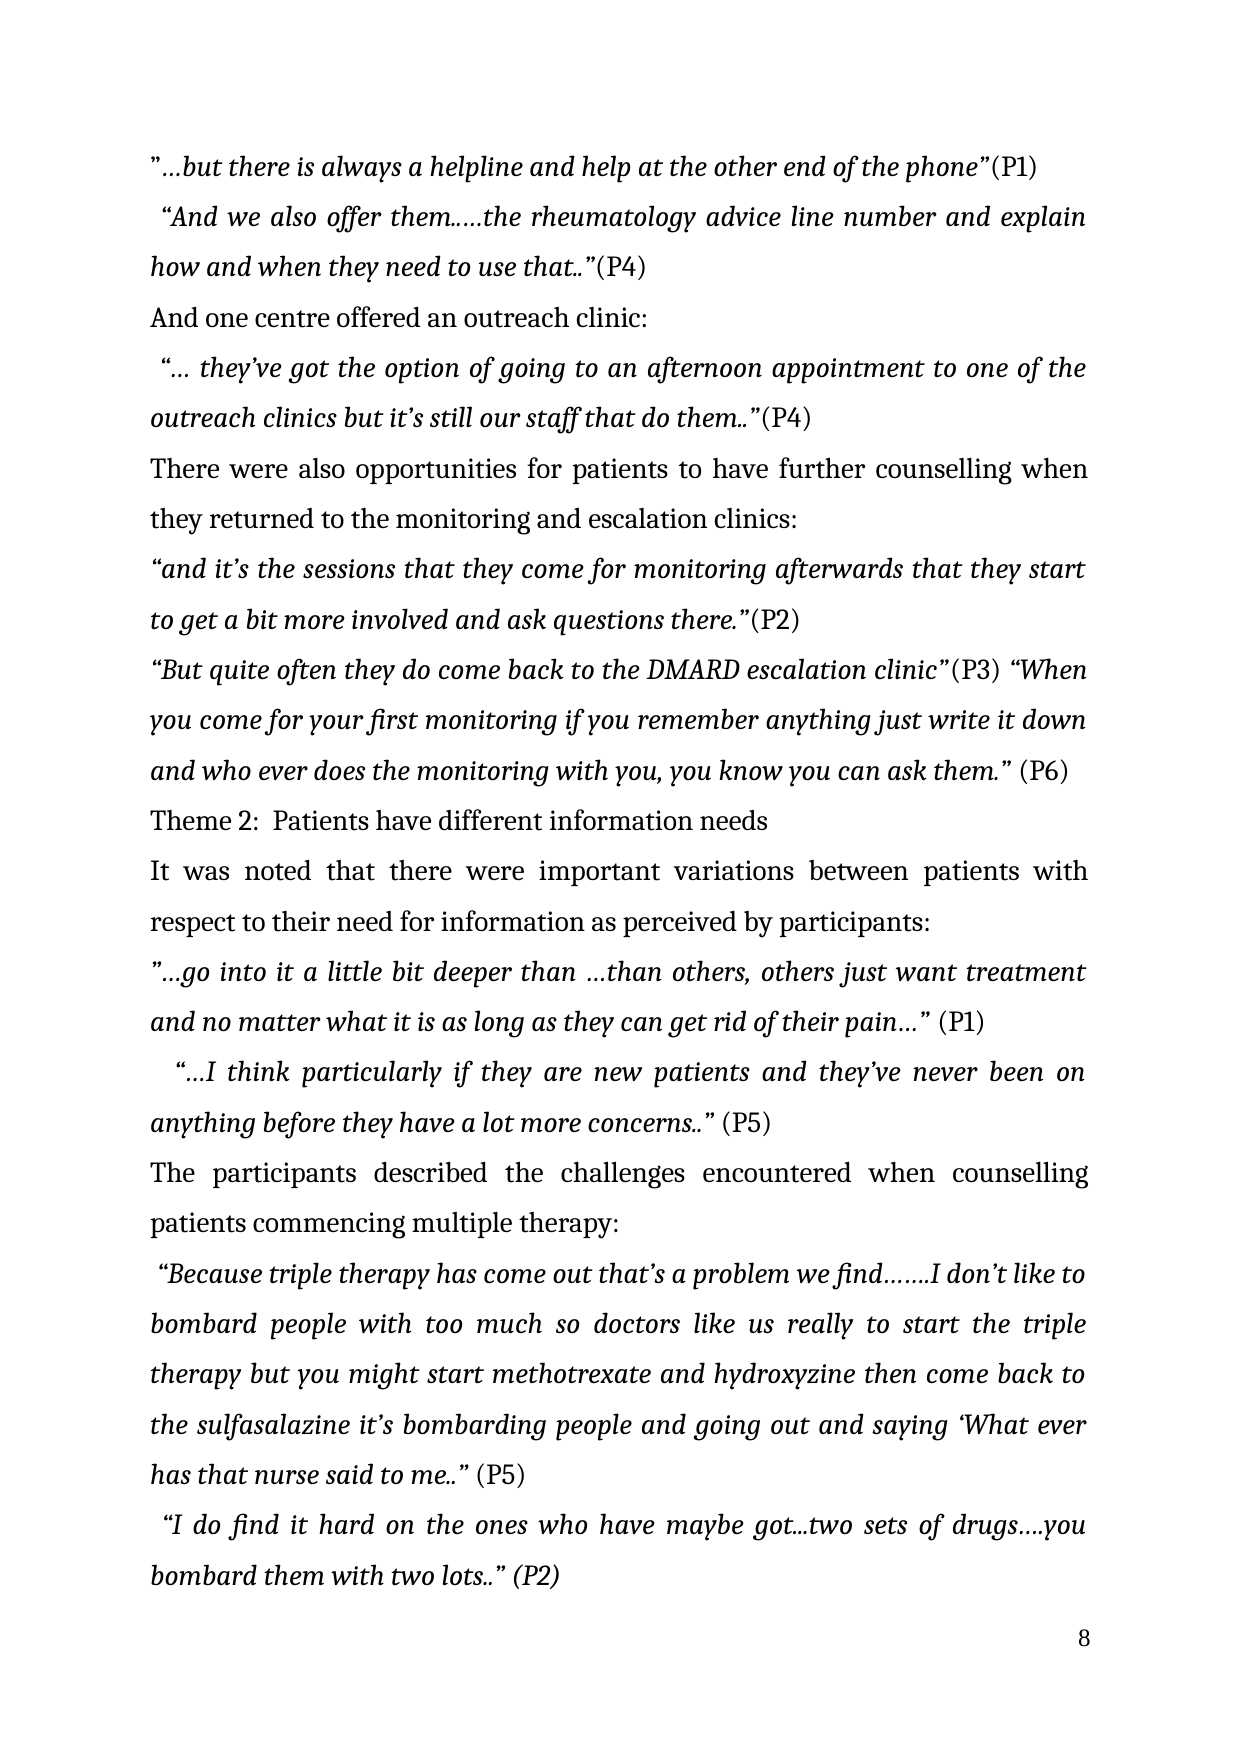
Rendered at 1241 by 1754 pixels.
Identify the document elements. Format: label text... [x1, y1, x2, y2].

text “Because triple therapy has come out that’s a problem we find…….I don’t like to bombard people with too much so doctors like us really to start the triple therapy but you might start methotrexate and hydroxyzine then come back to the sulfasalazine it’s bombarding people and going out and saying ‘What ever has that nurse said to me..” (P5) [150, 1257, 1090, 1492]
text The participants described the challenges encountered when counselling patients commencing multiple therapy: [150, 1156, 1090, 1240]
text ”…but there is always a helpline and help at the other end of the phone”(P1) [150, 150, 1090, 183]
text “I do find it hard on the ones who have maybe got...two sets of drugs….you bombard them with two lots..” (P2) [150, 1508, 1090, 1592]
text “And we also offer them..…the rheumatology advice line number and explain how and when they need to use that..”(P4) [150, 200, 1090, 284]
text “and it’s the sessions that they come for monitoring afterwards that they start to get a bit more involved and ask questions there.”(P2) [150, 552, 1090, 636]
text ”…go into it a little bit deeper than …than others, others just want treatment and no matter what it is as long as they can get rid of their pain…” (P1) [150, 955, 1090, 1039]
text “But quite often they do come back to the DMARD escalation clinic”(P3) “When you come for your first monitoring if you remember anything just write it down and who ever does the monitoring with you, you know you can ask them.” (P6) [150, 653, 1090, 787]
text There were also opportunities for patients to have further counselling when they returned to the monitoring and escalation clinics: [150, 452, 1090, 536]
text Theme 2: Patients have different information needs [150, 804, 1090, 838]
text “… they’ve got the option of going to an afternoon appointment to one of the outreach clinics but it’s still our staff that do them..”(P4) [150, 351, 1090, 435]
text It was noted that there were important variations between patients with respect to their need for information as perceived by participants: [150, 854, 1090, 938]
text “…I think particularly if they are new patients and they’ve never been on anything before they have a lot more concerns..” (P5) [150, 1056, 1090, 1139]
text And one centre offered an outreach clinic: [150, 301, 1090, 334]
